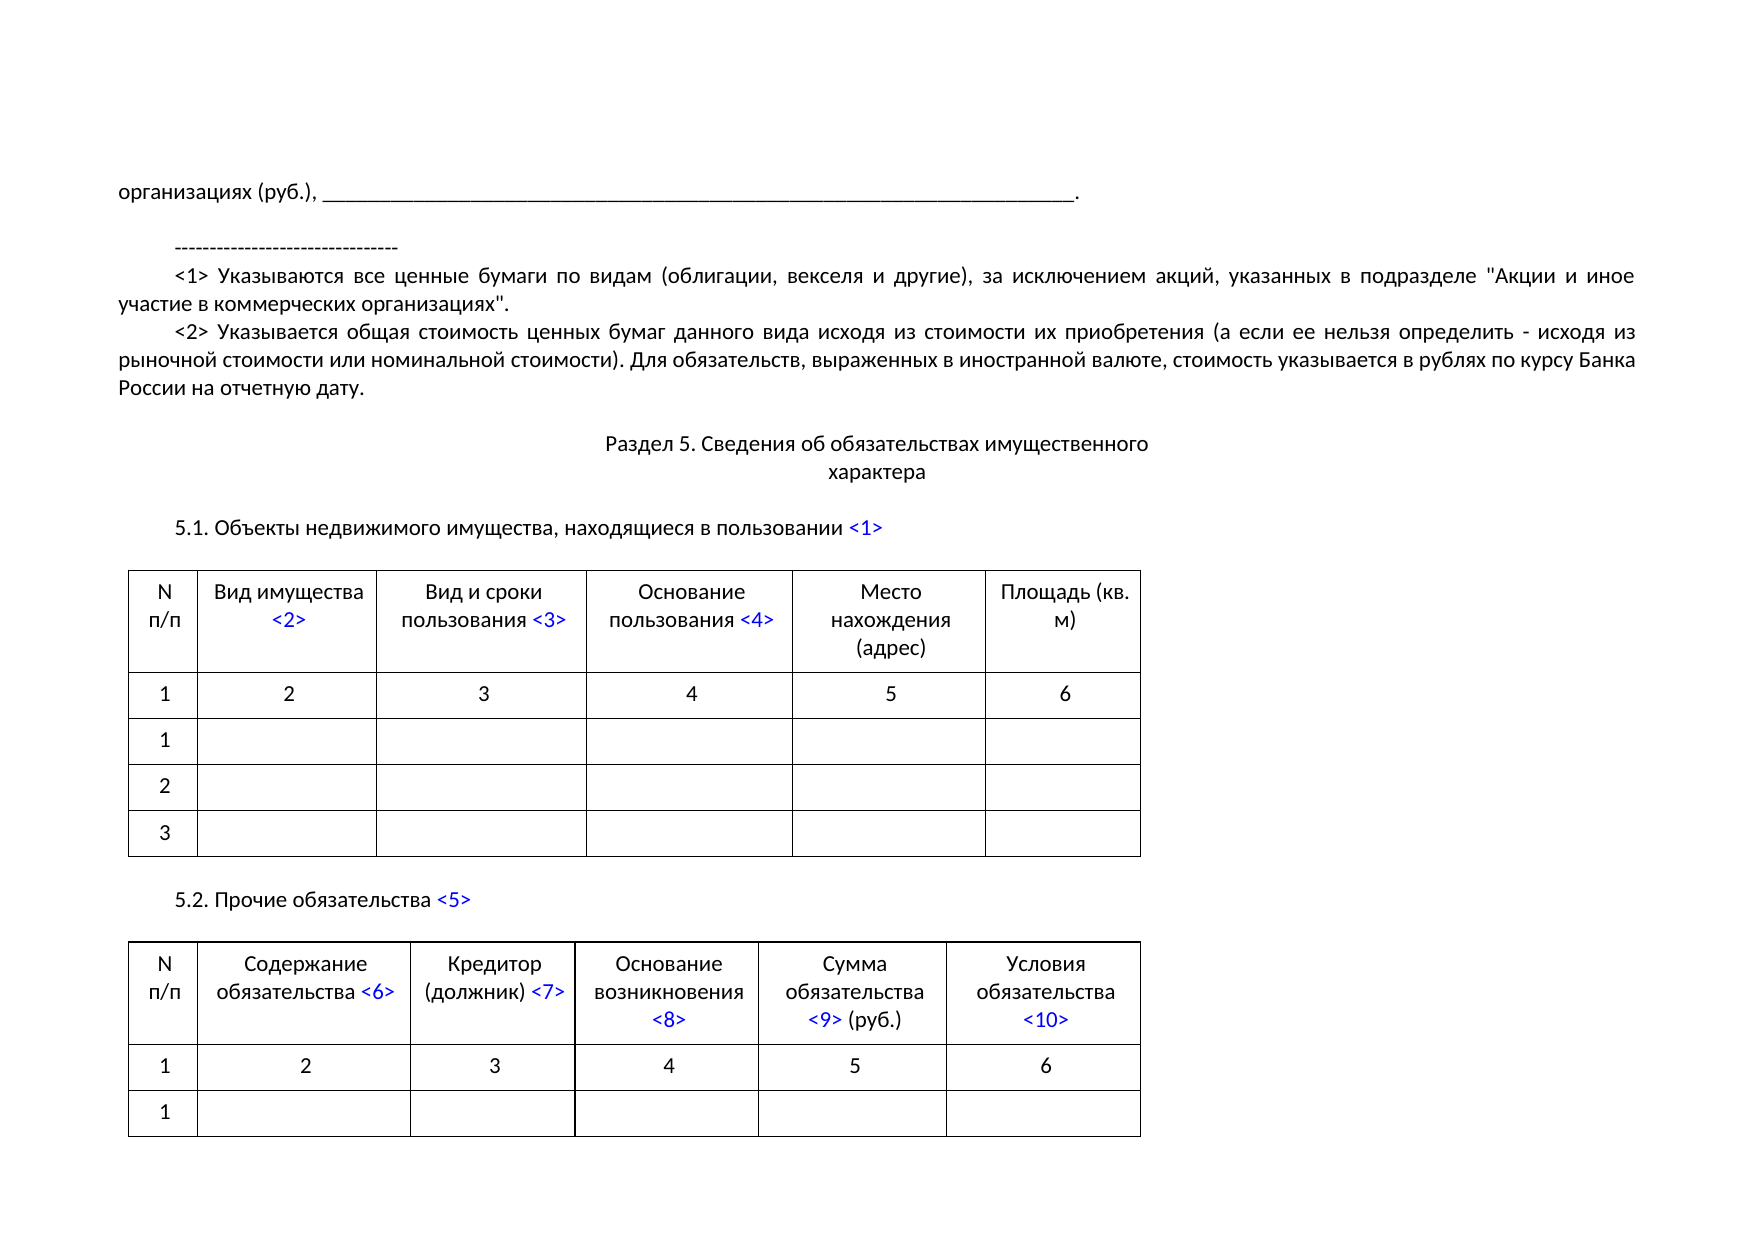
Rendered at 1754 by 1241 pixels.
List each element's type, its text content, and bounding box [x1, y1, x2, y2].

table_cell [377, 811, 586, 856]
text 5.2. Прочие обязательства <5> [118, 885, 1636, 913]
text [118, 177, 1636, 205]
table_header Сумма обязательства <9> (руб.) [759, 943, 946, 1043]
text <2> Указывается общая стоимость ценных бумаг данного вида исходя из стоимости их приобретения (а если ее нельзя определить - исходя из рыночной стоимости или номинальной стоимости). Для обязательств, выраженных в иностранной валюте, стоимость указывается в рублях по курсу Банка России на отчетную дату. [118, 317, 1636, 401]
table_header Основание пользования <4> [587, 571, 792, 672]
table_cell 5 [759, 1045, 946, 1090]
table_cell [576, 1091, 758, 1136]
table_header N п/п [129, 943, 197, 1043]
table_cell [411, 1091, 574, 1136]
table_header Вид и сроки пользования <3> [377, 571, 586, 672]
table_cell 1 [129, 1045, 197, 1090]
table_cell [198, 765, 376, 810]
table_header Вид имущества <2> [198, 571, 376, 672]
table_cell [986, 811, 1140, 856]
table_header Площадь (кв. м) [986, 571, 1140, 672]
table_cell [986, 765, 1140, 810]
table_header Содержание обязательства <6> [198, 943, 410, 1043]
text <1> Указываются все ценные бумаги по видам (облигации, векселя и другие), за исключением акций, указанных в подразделе "Акции и иное участие в коммерческих организациях". [118, 261, 1636, 317]
table_cell 4 [576, 1045, 758, 1090]
table_cell [793, 765, 985, 810]
table_cell [947, 1091, 1140, 1136]
table_cell 1 [129, 673, 197, 718]
table_cell [986, 719, 1140, 764]
text 5.1. Объекты недвижимого имущества, находящиеся в пользовании <1> [118, 513, 1636, 541]
table_header N п/п [129, 571, 197, 672]
table_cell [793, 719, 985, 764]
table_cell [198, 811, 376, 856]
table_header Основание возникновения <8> [576, 943, 758, 1043]
table_cell 6 [986, 673, 1140, 718]
table_cell 2 [198, 673, 376, 718]
table_cell 3 [377, 673, 586, 718]
table_cell [198, 1091, 410, 1136]
table_cell 2 [129, 765, 197, 810]
table_cell 3 [129, 811, 197, 856]
table_cell 4 [587, 673, 792, 718]
table_cell 3 [411, 1045, 574, 1090]
table_cell [587, 811, 792, 856]
text -------------------------------- [118, 233, 1636, 261]
table_cell [759, 1091, 946, 1136]
table_cell 5 [793, 673, 985, 718]
table_header Кредитор (должник) <7> [411, 943, 574, 1043]
text характера [118, 457, 1636, 485]
table_cell [793, 811, 985, 856]
table_header Условия обязательства <10> [947, 943, 1140, 1043]
table_cell [377, 719, 586, 764]
table_cell [587, 765, 792, 810]
table_cell [377, 765, 586, 810]
table_cell 2 [198, 1045, 410, 1090]
text Раздел 5. Сведения об обязательствах имущественного [118, 429, 1636, 457]
table_cell [198, 719, 376, 764]
table_cell 6 [947, 1045, 1140, 1090]
table_header Место нахождения (адрес) [793, 571, 985, 672]
table_cell 1 [129, 1091, 197, 1136]
table_cell [587, 719, 792, 764]
table_cell 1 [129, 719, 197, 764]
